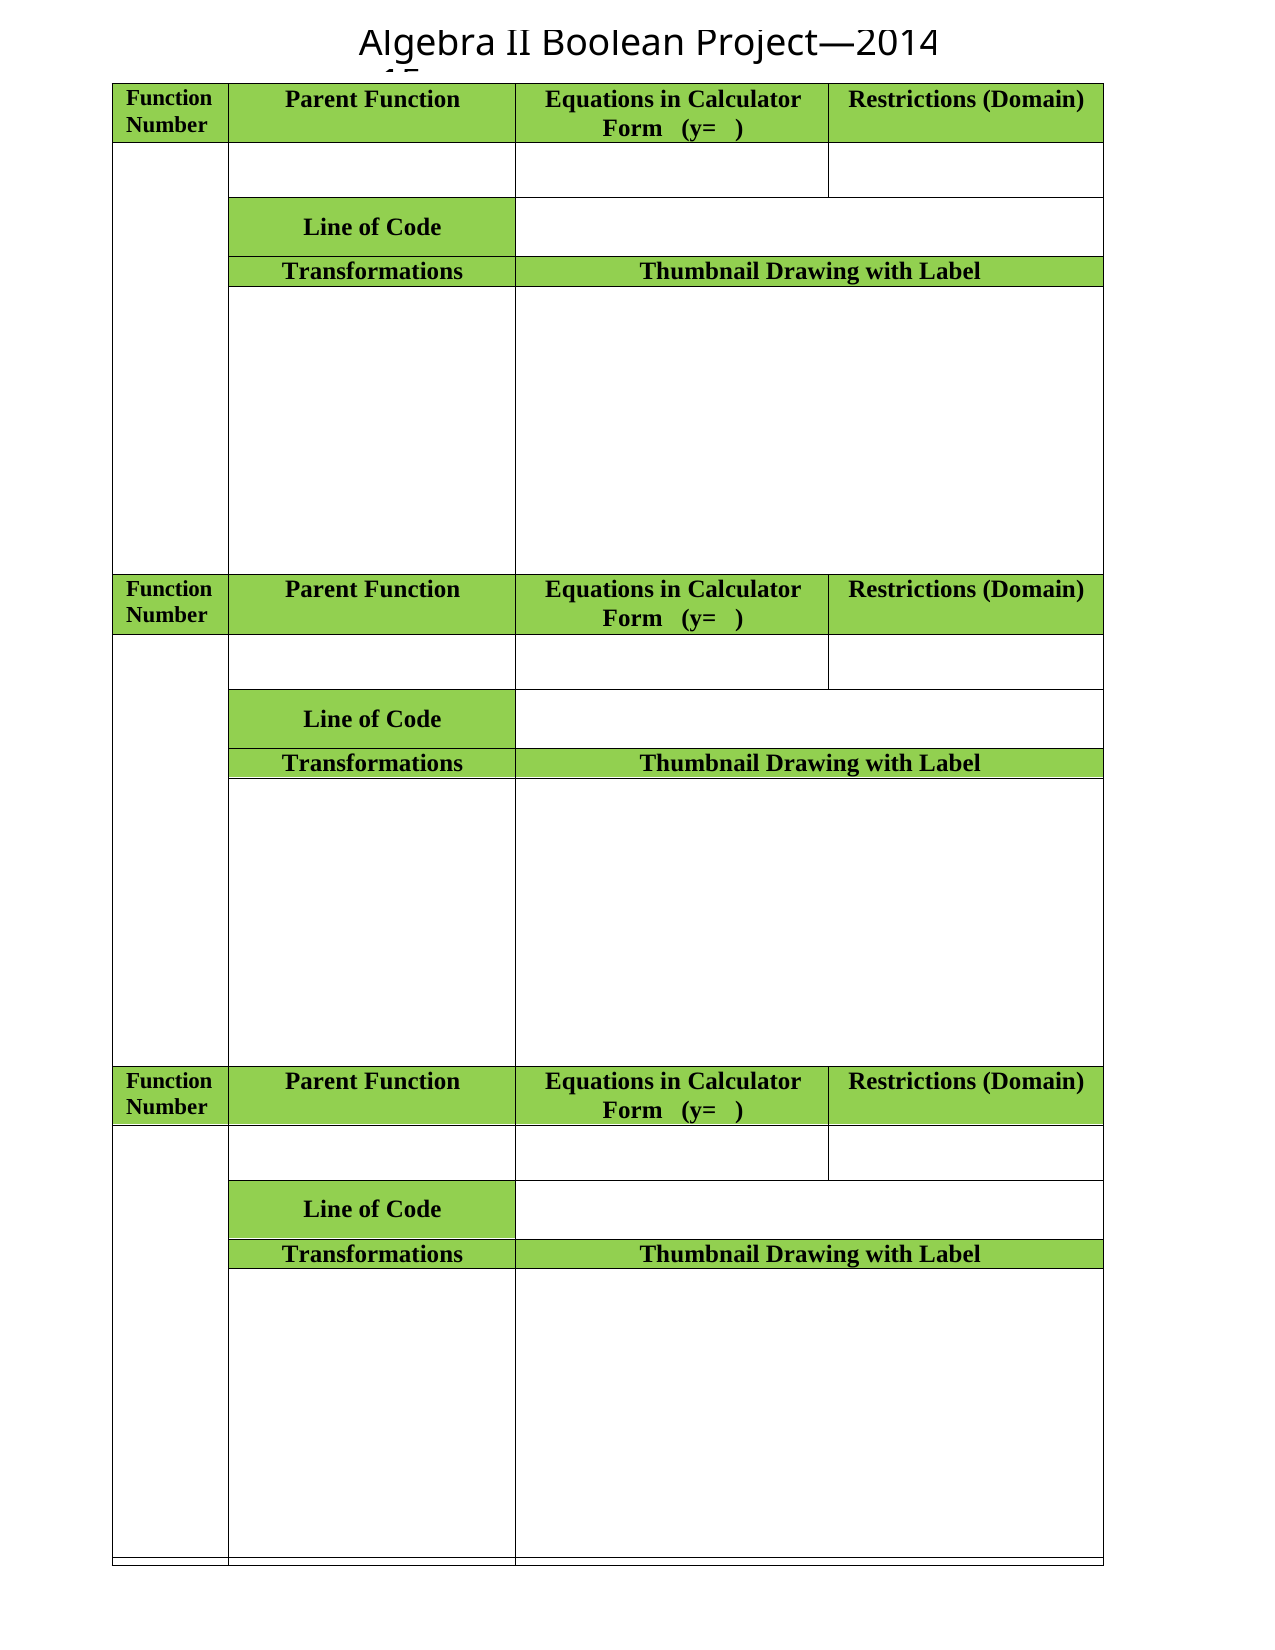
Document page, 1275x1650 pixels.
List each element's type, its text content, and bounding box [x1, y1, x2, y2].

table_cell Equations in Calculator Form (y= ) [516, 84, 828, 142]
table_cell [829, 635, 1103, 689]
table_cell [229, 1558, 515, 1565]
table_cell [829, 1126, 1103, 1179]
table_cell Transformations [229, 257, 515, 286]
table_cell [516, 1558, 1103, 1565]
table_cell Function Number [113, 1067, 228, 1124]
table_cell Restrictions (Domain) [829, 1067, 1103, 1124]
table_cell [113, 143, 228, 574]
table_cell Function Number [113, 575, 228, 634]
table_cell Line of Code [229, 198, 515, 256]
table_cell [516, 779, 1103, 1066]
table_cell Thumbnail Drawing with Label [516, 1240, 1103, 1268]
table_cell [516, 635, 828, 689]
table_cell [516, 287, 1103, 574]
table_cell [829, 143, 1103, 197]
table_cell [516, 690, 1103, 748]
table_cell Equations in Calculator Form (y= ) [516, 1067, 828, 1124]
table_cell [516, 1126, 828, 1179]
table_cell [113, 1558, 228, 1565]
table_cell [229, 1269, 515, 1557]
table_cell Line of Code [229, 690, 515, 748]
table_cell [516, 143, 828, 197]
table_cell Thumbnail Drawing with Label [516, 749, 1103, 777]
table_cell Parent Function [229, 1067, 515, 1124]
table_cell Function Number [113, 84, 228, 142]
table_cell Line of Code [229, 1181, 515, 1238]
table_cell [229, 779, 515, 1066]
table_cell Thumbnail Drawing with Label [516, 257, 1103, 286]
table_cell Parent Function [229, 84, 515, 142]
table_cell Transformations [229, 1240, 515, 1268]
table_cell [516, 198, 1103, 256]
table_cell Parent Function [229, 575, 515, 634]
table_cell Transformations [229, 749, 515, 777]
table_cell [113, 635, 228, 1066]
table_cell [229, 635, 515, 689]
table_cell Restrictions (Domain) [829, 84, 1103, 142]
table_cell [113, 1126, 228, 1557]
table_cell [229, 143, 515, 197]
table_cell [516, 1269, 1103, 1557]
table_cell [516, 1181, 1103, 1238]
table_cell Restrictions (Domain) [829, 575, 1103, 634]
table_cell Equations in Calculator Form (y= ) [516, 575, 828, 634]
table_cell [229, 287, 515, 574]
table_cell [229, 1126, 515, 1179]
